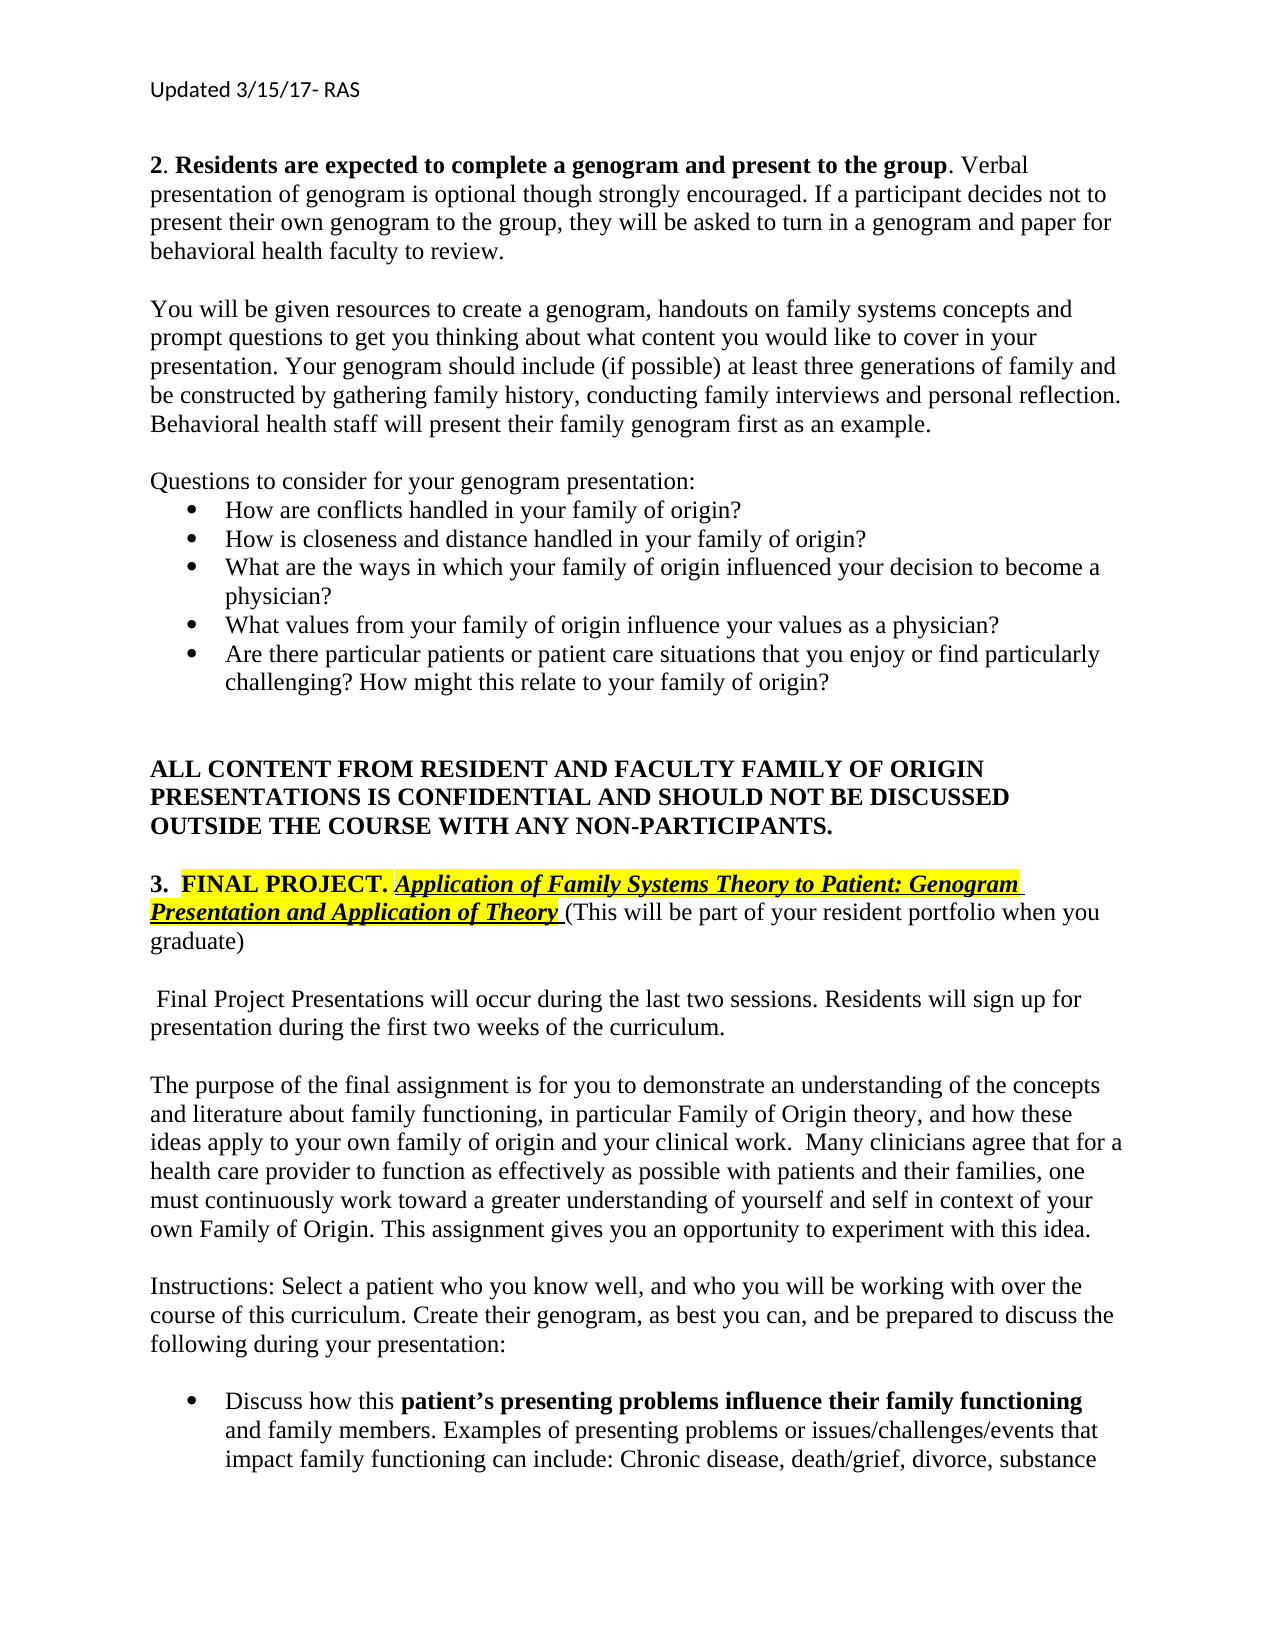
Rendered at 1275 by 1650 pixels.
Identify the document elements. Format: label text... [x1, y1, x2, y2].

list What values from your family of origin influence your values as a physician? [187, 610, 1125, 639]
text Final Project Presentations will occur during the last two sessions. Residents will sign up for presentation during the first two weeks of the curriculum. [150, 984, 1125, 1041]
text 3. FINAL PROJECT. Application of Family Systems Theory to Patient: Genogram Presentation and Application of Theory (This will be part of your resident portfolio when you graduate) [150, 869, 1125, 955]
list How is closeness and distance handled in your family of origin? [187, 524, 1125, 552]
list How are conflicts handled in your family of origin? [187, 495, 1125, 524]
text You will be given resources to create a genogram, handouts on family systems concepts and prompt questions to get you thinking about what content you would like to cover in your presentation. Your genogram should include (if possible) at least three generations of family and be constructed by gathering family history, conducting family interviews and personal reflection. Behavioral health staff will present their family genogram first as an example. [150, 294, 1125, 437]
text Questions to consider for your genogram presentation: [150, 466, 1125, 495]
text 2. Residents are expected to complete a genogram and present to the group. Verbal presentation of genogram is optional though strongly encouraged. If a participant decides not to present their own genogram to the group, they will be asked to turn in a genogram and paper for behavioral health faculty to review. [150, 150, 1125, 265]
text The purpose of the final assignment is for you to demonstrate an understanding of the concepts and literature about family functioning, in particular Family of Origin theory, and how these ideas apply to your own family of origin and your clinical work. Many clinicians agree that for a health care provider to function as effectively as possible with patients and their families, one must continuously work toward a greater understanding of yourself and self in context of your own Family of Origin. This assignment gives you an opportunity to experiment with this idea. [150, 1070, 1125, 1242]
list What are the ways in which your family of origin influenced your decision to become a physician? [187, 552, 1125, 610]
list Are there particular patients or patient care situations that you enjoy or find particularly challenging? How might this relate to your family of origin? [187, 639, 1125, 696]
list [187, 1386, 1125, 1472]
text ALL CONTENT FROM RESIDENT AND FACULTY FAMILY OF ORIGIN PRESENTATIONS IS CONFIDENTIAL AND SHOULD NOT BE DISCUSSED OUTSIDE THE COURSE WITH ANY NON-PARTICIPANTS. [150, 754, 1125, 840]
text Instructions: Select a patient who you know well, and who you will be working with over the course of this curriculum. Create their genogram, as best you can, and be prepared to discuss the following during your presentation: [150, 1271, 1125, 1357]
